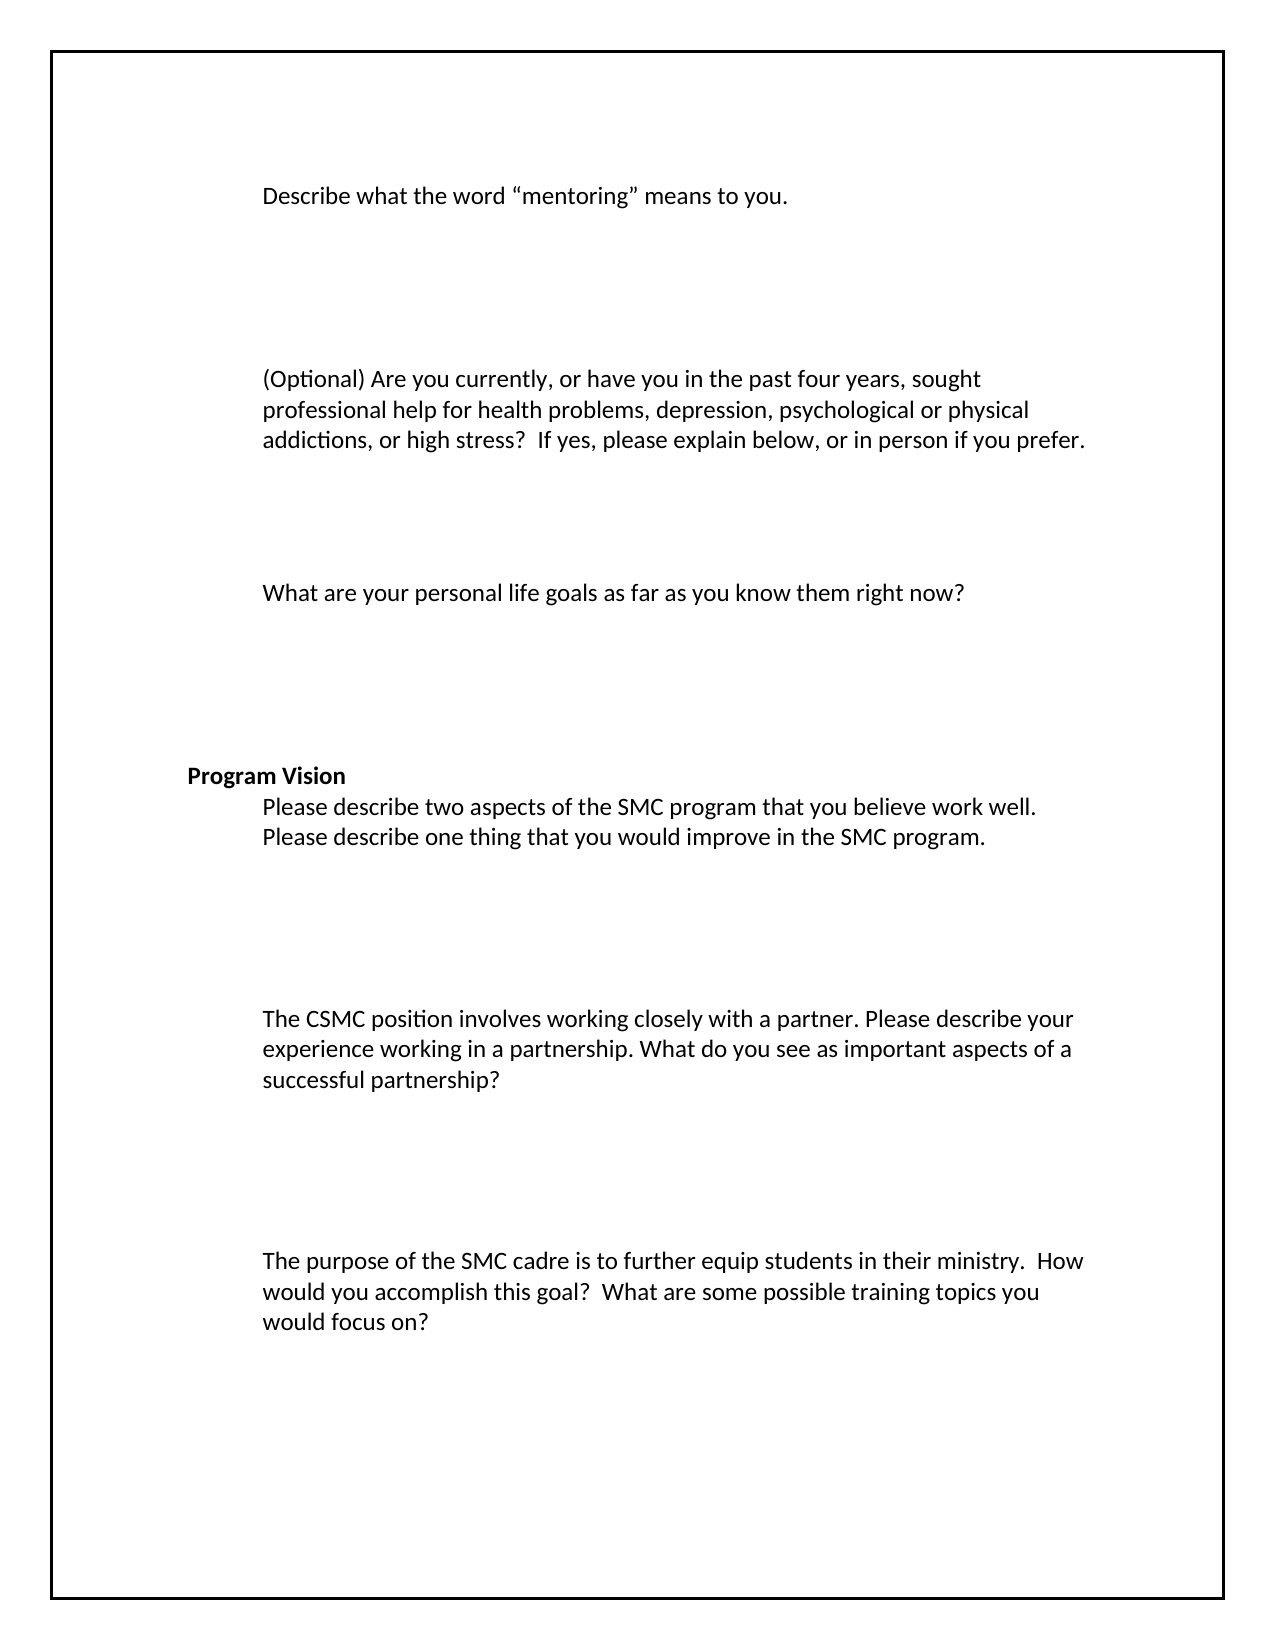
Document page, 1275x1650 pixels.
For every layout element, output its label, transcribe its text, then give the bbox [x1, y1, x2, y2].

text What are your personal life goals as far as you know them right now? [262, 577, 1087, 608]
subtitle The CSMC position involves working closely with a partner. Please describe your experience working in a partnership. What do you see as important aspects of a successful partnership? [262, 1003, 1087, 1094]
text The purpose of the SMC cadre is to further equip students in their ministry. How would you accomplish this goal? What are some possible training topics you would focus on? [262, 1245, 1087, 1337]
text Please describe two aspects of the SMC program that you believe work well. Please describe one thing that you would improve in the SMC program. [262, 791, 1087, 852]
text Describe what the word “mentoring” means to you. [262, 181, 1087, 211]
subtitle Program Vision [187, 760, 1087, 791]
text (Optional) Are you currently, or have you in the past four years, sought professional help for health problems, depression, psychological or physical addictions, or high stress? If yes, please explain below, or in person if you prefer. [262, 364, 1087, 455]
